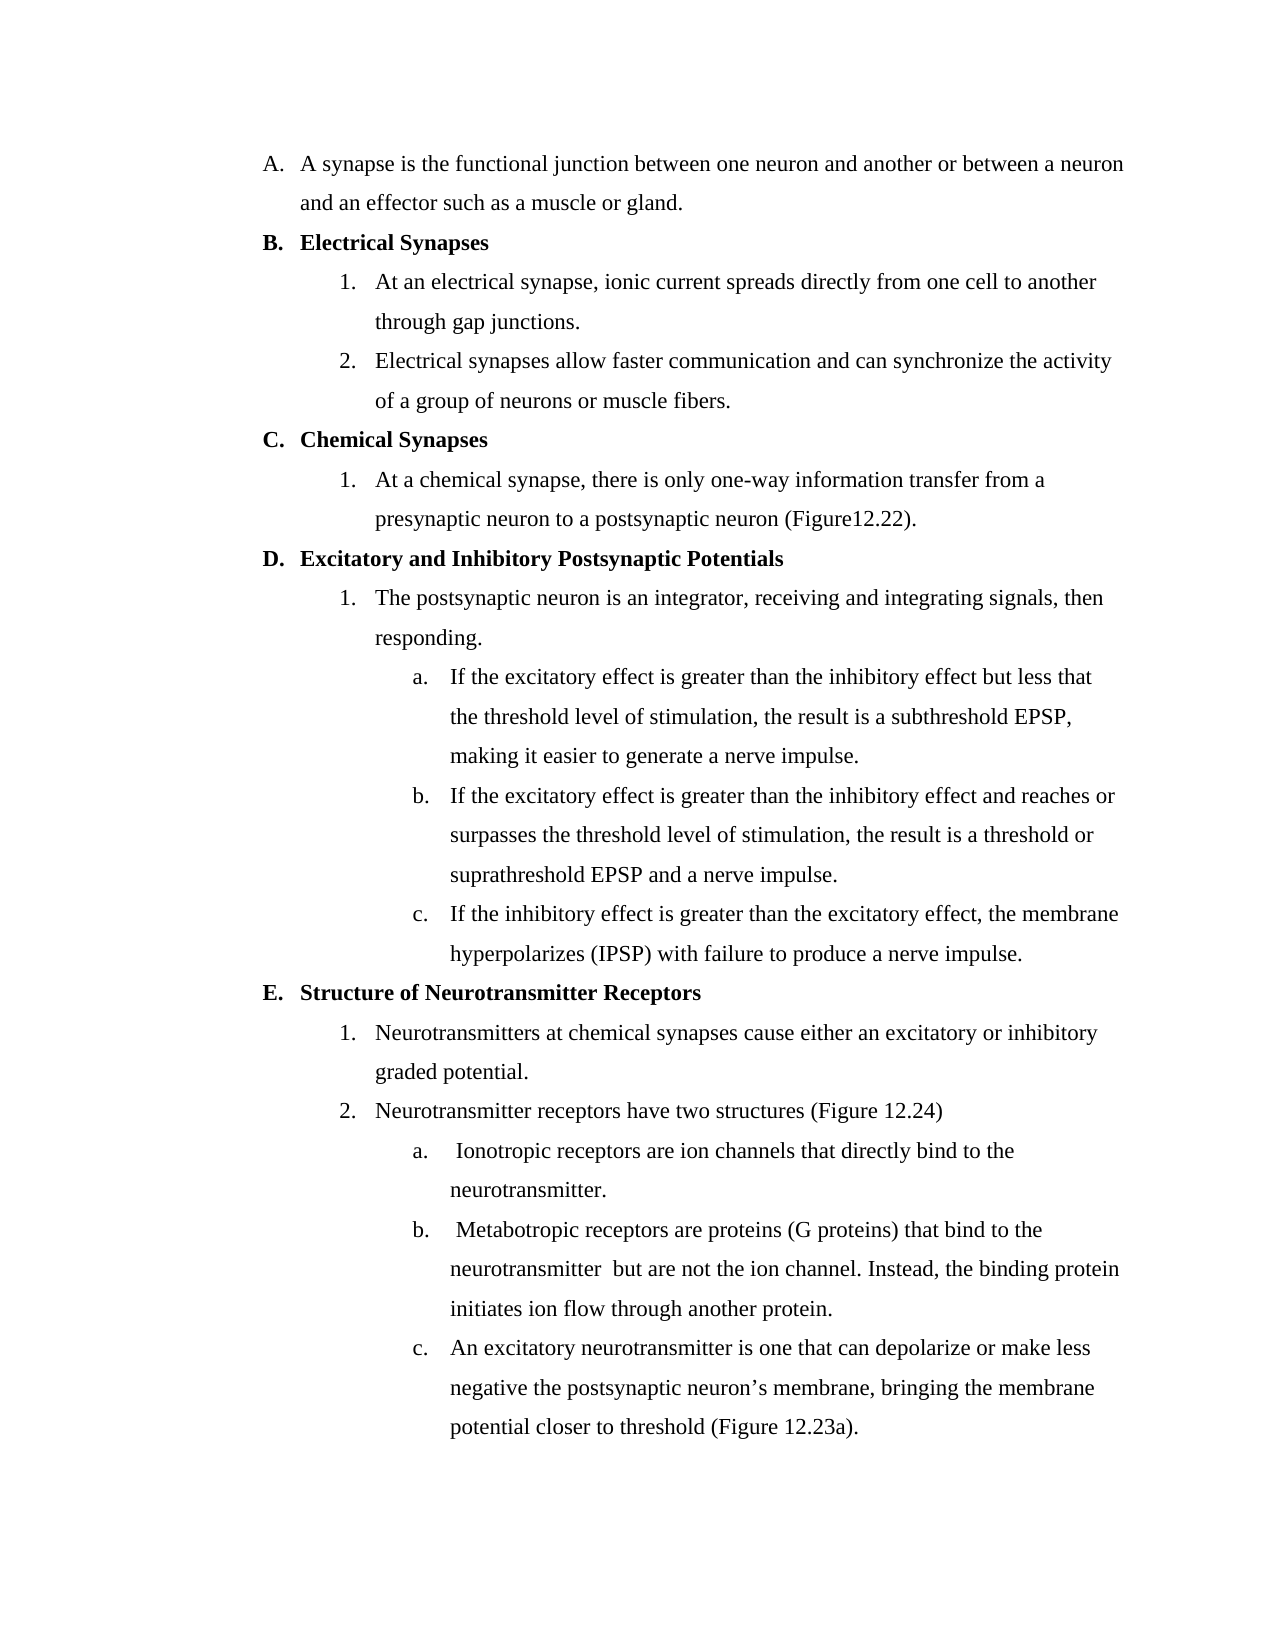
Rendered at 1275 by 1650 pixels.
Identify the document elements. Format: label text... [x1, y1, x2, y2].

list Neurotransmitter receptors have two structures (Figure 12.24) [356, 1097, 1125, 1124]
list An excitatory neurotransmitter is one that can depolarize or make less negative the postsynaptic neuron’s membrane, bringing the membrane potential closer to threshold (Figure 12.23a). [412, 1334, 1125, 1440]
list Structure of Neurotransmitter Receptors [262, 979, 1125, 1005]
list At an electrical synapse, ionic current spreads directly from one cell to another through gap junctions. [356, 268, 1125, 334]
list If the excitatory effect is greater than the inhibitory effect and reaches or surpasses the threshold level of stimulation, the result is a threshold or suprathreshold EPSP and a nerve impulse. [412, 782, 1125, 887]
list Electrical synapses allow faster communication and can synchronize the activity of a group of neurons or muscle fibers. [356, 347, 1125, 413]
list If the excitatory effect is greater than the inhibitory effect but less that the threshold level of stimulation, the result is a subthreshold EPSP, making it easier to generate a nerve impulse. [412, 663, 1125, 768]
list Ionotropic receptors are ion channels that directly bind to the neurotransmitter. [412, 1137, 1125, 1203]
list The postsynaptic neuron is an integrator, receiving and integrating signals, then responding. [356, 584, 1125, 650]
list Chemical Synapses [262, 426, 1125, 453]
list Metabotropic receptors are proteins (G proteins) that bind to the neurotransmitter but are not the ion channel. Instead, the binding protein initiates ion flow through another protein. [412, 1216, 1125, 1321]
list Electrical Synapses [262, 229, 1125, 255]
list A synapse is the functional junction between one neuron and another or between a neuron and an effector such as a muscle or gland. [262, 150, 1125, 216]
list At a chemical synapse, there is only one-way information transfer from a presynaptic neuron to a postsynaptic neuron (Figure12.22). [356, 466, 1125, 532]
list Excitatory and Inhibitory Postsynaptic Potentials [262, 545, 1125, 571]
list Neurotransmitters at chemical synapses cause either an excitatory or inhibitory graded potential. [356, 1018, 1125, 1084]
list If the inhibitory effect is greater than the excitatory effect, the membrane hyperpolarizes (IPSP) with failure to produce a nerve impulse. [412, 900, 1125, 966]
